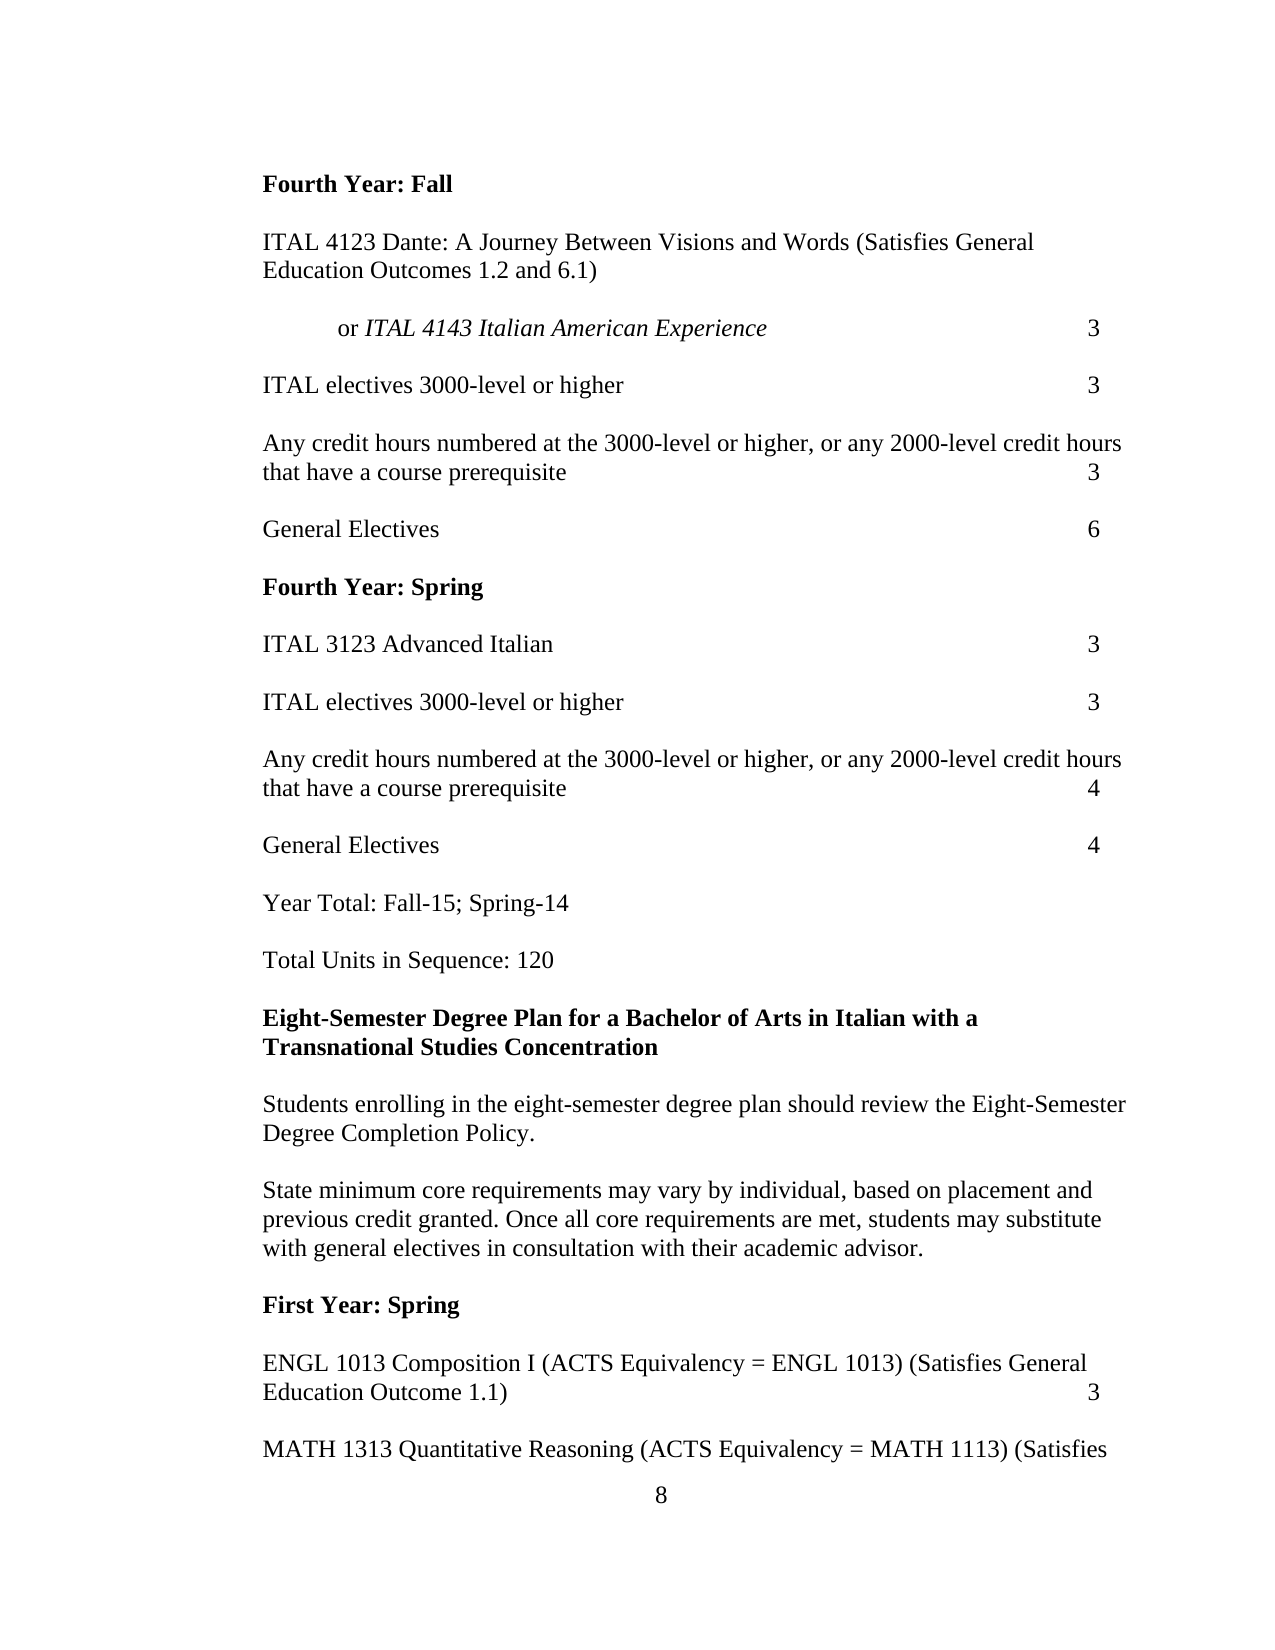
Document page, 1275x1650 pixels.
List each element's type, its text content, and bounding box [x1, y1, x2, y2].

text General Electives 6 [262, 514, 1134, 572]
text First Year: Spring [262, 1291, 1134, 1319]
text or ITAL 4143 Italian American Experience 3 [262, 313, 1134, 342]
text Year Total: Fall-15; Spring-14 [262, 888, 1134, 917]
text ITAL 3123 Advanced Italian 3 [262, 629, 1134, 658]
text ITAL electives 3000-level or higher 3 [262, 687, 1134, 716]
text Eight-Semester Degree Plan for a Bachelor of Arts in Italian with a Transnational Studies Concentration [262, 1003, 1134, 1061]
text Students enrolling in the eight-semester degree plan should review the Eight-Semester Degree Completion Policy. [262, 1089, 1134, 1147]
text State minimum core requirements may vary by individual, based on placement and previous credit granted. Once all core requirements are met, students may substitute with general electives in consultation with their academic advisor. [262, 1176, 1134, 1262]
text ITAL 4123 Dante: A Journey Between Visions and Words (Satisfies General Education Outcomes 1.2 and 6.1) [262, 227, 1134, 313]
text Fourth Year: Spring [262, 572, 1134, 601]
text General Electives 4 [262, 831, 1134, 859]
text Any credit hours numbered at the 3000-level or higher, or any 2000-level credit hours that have a course prerequisite 4 [262, 744, 1134, 802]
text ENGL 1013 Composition I (ACTS Equivalency = ENGL 1013) (Satisfies General Education Outcome 1.1) 3 [262, 1348, 1134, 1406]
text Total Units in Sequence: 120 [262, 946, 1134, 974]
text ITAL electives 3000-level or higher 3 [262, 371, 1134, 428]
text Fourth Year: Fall [262, 169, 1134, 198]
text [262, 1434, 1134, 1463]
text Any credit hours numbered at the 3000-level or higher, or any 2000-level credit hours that have a course prerequisite 3 [262, 428, 1134, 486]
